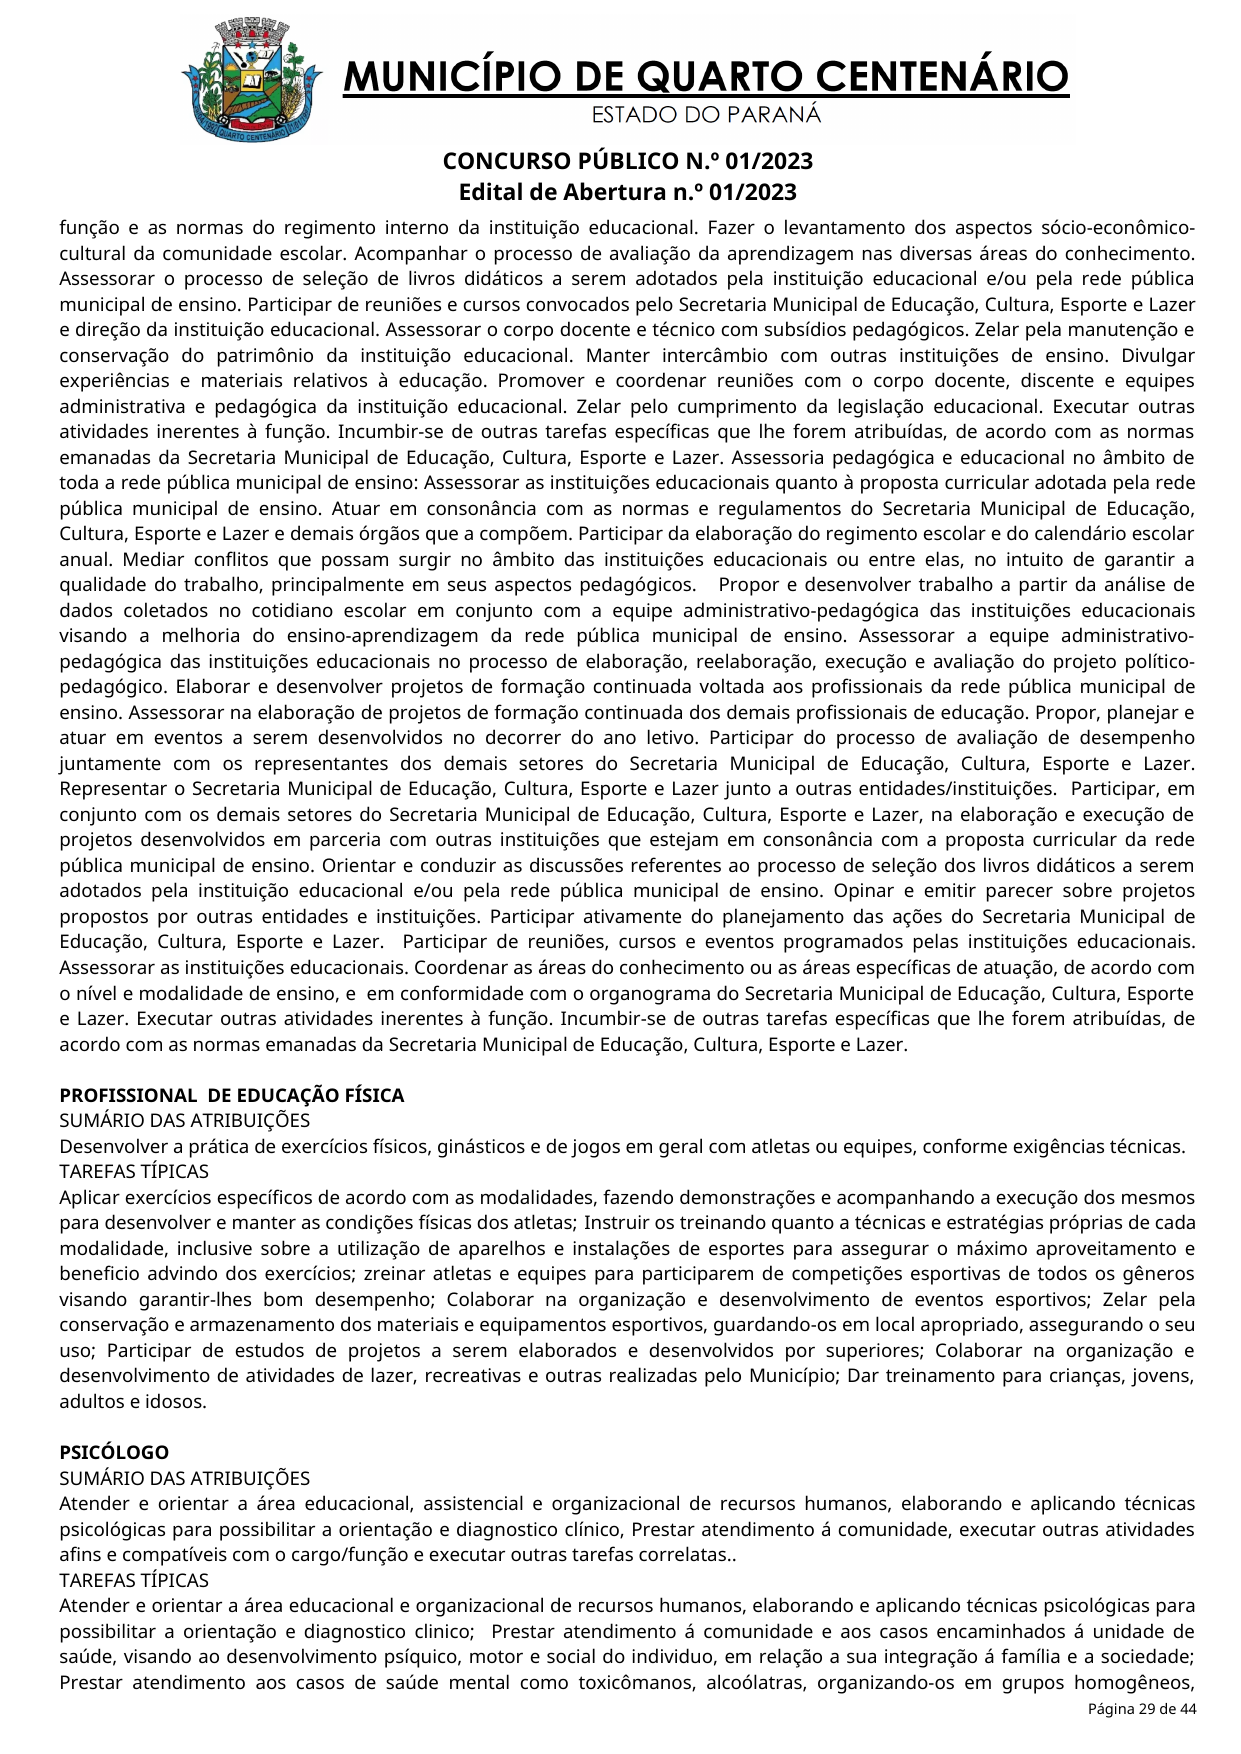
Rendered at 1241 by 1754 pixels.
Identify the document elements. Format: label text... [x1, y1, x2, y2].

text Aplicar exercícios específicos de acordo com as modalidades, fazendo demonstrações e acompanhando a execução dos mesmos para desenvolver e manter as condições físicas dos atletas; Instruir os treinando quanto a técnicas e estratégias próprias de cada modalidade, inclusive sobre a utilização de aparelhos e instalações de esportes para assegurar o máximo aproveitamento e beneficio advindo dos exercícios; zreinar atletas e equipes para participarem de competições esportivas de todos os gêneros visando garantir-lhes bom desempenho; Colaborar na organização e desenvolvimento de eventos esportivos; Zelar pela conservação e armazenamento dos materiais e equipamentos esportivos, guardando-os em local apropriado, assegurando o seu uso; Participar de estudos de projetos a serem elaborados e desenvolvidos por superiores; Colaborar na organização e desenvolvimento de atividades de lazer, recreativas e outras realizadas pelo Município; Dar treinamento para crianças, jovens, adultos e idosos. [59, 1184, 1197, 1414]
text Atender e orientar a área educacional, assistencial e organizacional de recursos humanos, elaborando e aplicando técnicas psicológicas para possibilitar a orientação e diagnostico clínico, Prestar atendimento á comunidade, executar outras atividades afins e compatíveis com o cargo/função e executar outras tarefas correlatas.. [59, 1490, 1197, 1567]
text TAREFAS TÍPICAS [59, 1567, 1197, 1592]
text Desenvolver a prática de exercícios físicos, ginásticos e de jogos em geral com atletas ou equipes, conforme exigências técnicas. [59, 1133, 1197, 1158]
text TAREFAS TÍPICAS [59, 1158, 1197, 1184]
text PSICÓLOGO [59, 1439, 1197, 1465]
text SUMÁRIO DAS ATRIBUIÇÕES [59, 1465, 1197, 1490]
text SUMÁRIO DAS ATRIBUIÇÕES [59, 1107, 1197, 1133]
picture [179, 14, 1077, 145]
text PROFISSIONAL DE EDUCAÇÃO FÍSICA [59, 1082, 1197, 1107]
